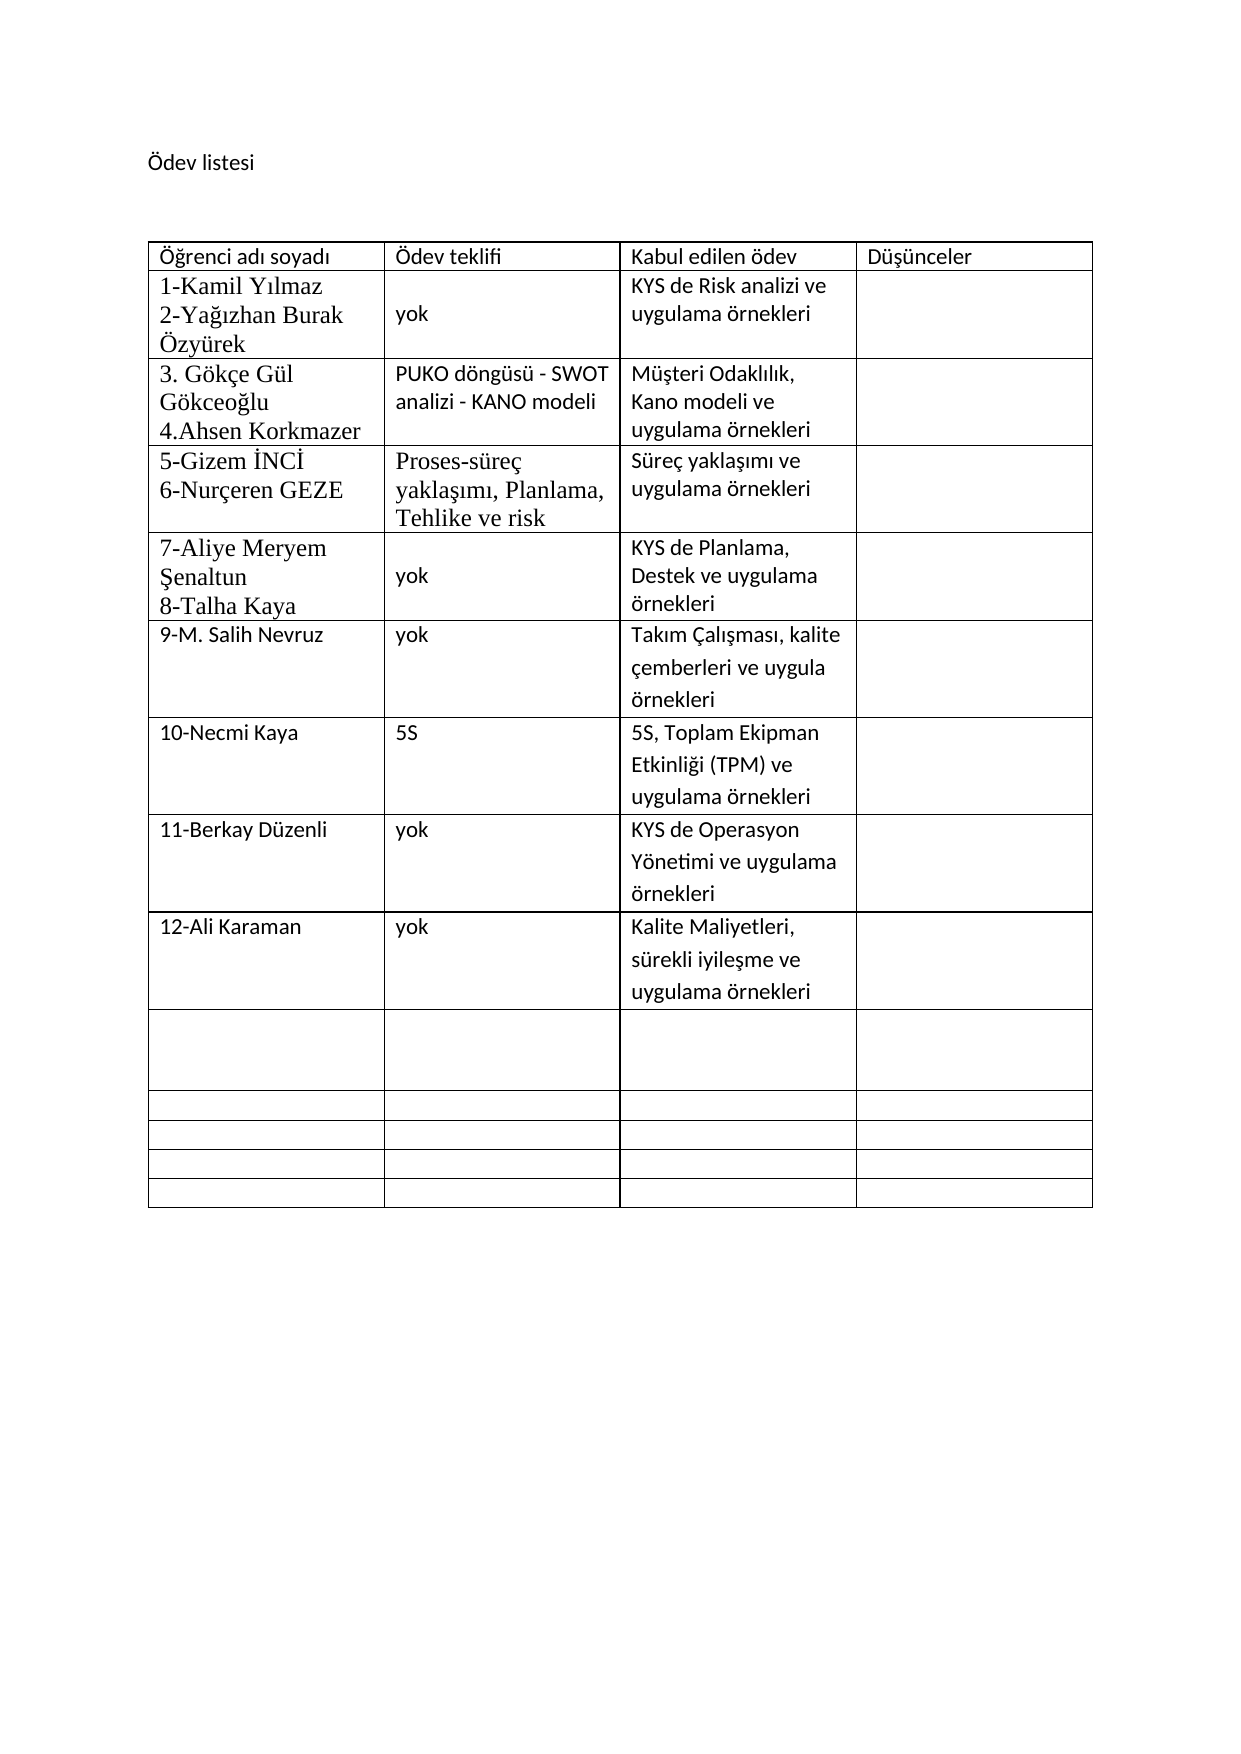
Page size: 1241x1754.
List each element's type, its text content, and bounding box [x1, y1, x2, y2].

text Ödev listesi [148, 148, 1093, 176]
table_cell yok [385, 533, 619, 619]
table_cell 7-Aliye Meryem Şenaltun 8-Talha Kaya [149, 533, 384, 619]
table_cell [857, 718, 1092, 814]
table_cell KYS de Planlama, Destek ve uygulama örnekleri [621, 533, 856, 619]
table_cell 11-Berkay Düzenli [149, 815, 384, 911]
table_cell Proses-süreç yaklaşımı, Planlama, Tehlike ve risk [385, 446, 619, 532]
table_cell 5-Gizem İNCİ 6-Nurçeren GEZE [149, 446, 384, 532]
table_header Kabul edilen ödev [621, 243, 856, 270]
table_cell [857, 271, 1092, 358]
table_cell 1-Kamil Yılmaz 2-Yağızhan Burak Özyürek [149, 271, 384, 358]
table_cell Süreç yaklaşımı ve uygulama örnekleri [621, 446, 856, 532]
table_cell [385, 1121, 619, 1148]
table_header Öğrenci adı soyadı [149, 243, 384, 270]
table_cell 5S, Toplam Ekipman Etkinliği (TPM) ve uygulama örnekleri [621, 718, 856, 814]
table_cell Takım Çalışması, kalite çemberleri ve uygula örnekleri [621, 621, 856, 717]
table_cell Kalite Maliyetleri, sürekli iyileşme ve uygulama örnekleri [621, 913, 856, 1009]
table_cell [621, 1150, 856, 1178]
table_cell [385, 1091, 619, 1119]
table_cell KYS de Risk analizi ve uygulama örnekleri [621, 271, 856, 358]
table_cell [621, 1091, 856, 1119]
table_cell [149, 1179, 384, 1207]
table_cell [385, 1150, 619, 1178]
table_header Düşünceler [857, 243, 1092, 270]
table_cell 10-Necmi Kaya [149, 718, 384, 814]
table_cell [385, 1179, 619, 1207]
table_cell [857, 446, 1092, 532]
table_cell 12-Ali Karaman [149, 913, 384, 1009]
table_cell [857, 533, 1092, 619]
table_cell KYS de Operasyon Yönetimi ve uygulama örnekleri [621, 815, 856, 911]
table_cell [149, 1121, 384, 1148]
table_cell [857, 1179, 1092, 1207]
table_cell [857, 913, 1092, 1009]
table_cell [857, 1010, 1092, 1090]
table_cell [857, 1121, 1092, 1148]
table_cell [857, 621, 1092, 717]
table_cell 5S [385, 718, 619, 814]
table_cell [857, 1091, 1092, 1119]
table_cell [857, 359, 1092, 445]
table_cell [621, 1010, 856, 1090]
table_cell [149, 1010, 384, 1090]
table_cell yok [385, 913, 619, 1009]
table_cell 9-M. Salih Nevruz [149, 621, 384, 717]
table_cell [149, 1091, 384, 1119]
table_cell [857, 1150, 1092, 1178]
table_cell 3. Gökçe Gül Gökceoğlu 4.Ahsen Korkmazer [149, 359, 384, 445]
table_cell [149, 1150, 384, 1178]
table_cell [857, 815, 1092, 911]
table_cell yok [385, 271, 619, 358]
table_header Ödev teklifi [385, 243, 619, 270]
table_cell PUKO döngüsü - SWOT analizi - KANO modeli [385, 359, 619, 445]
table_cell yok [385, 621, 619, 717]
table_cell [621, 1179, 856, 1207]
table_cell yok [385, 815, 619, 911]
table_cell [621, 1121, 856, 1148]
table_cell Müşteri Odaklılık, Kano modeli ve uygulama örnekleri [621, 359, 856, 445]
table_cell [385, 1010, 619, 1090]
